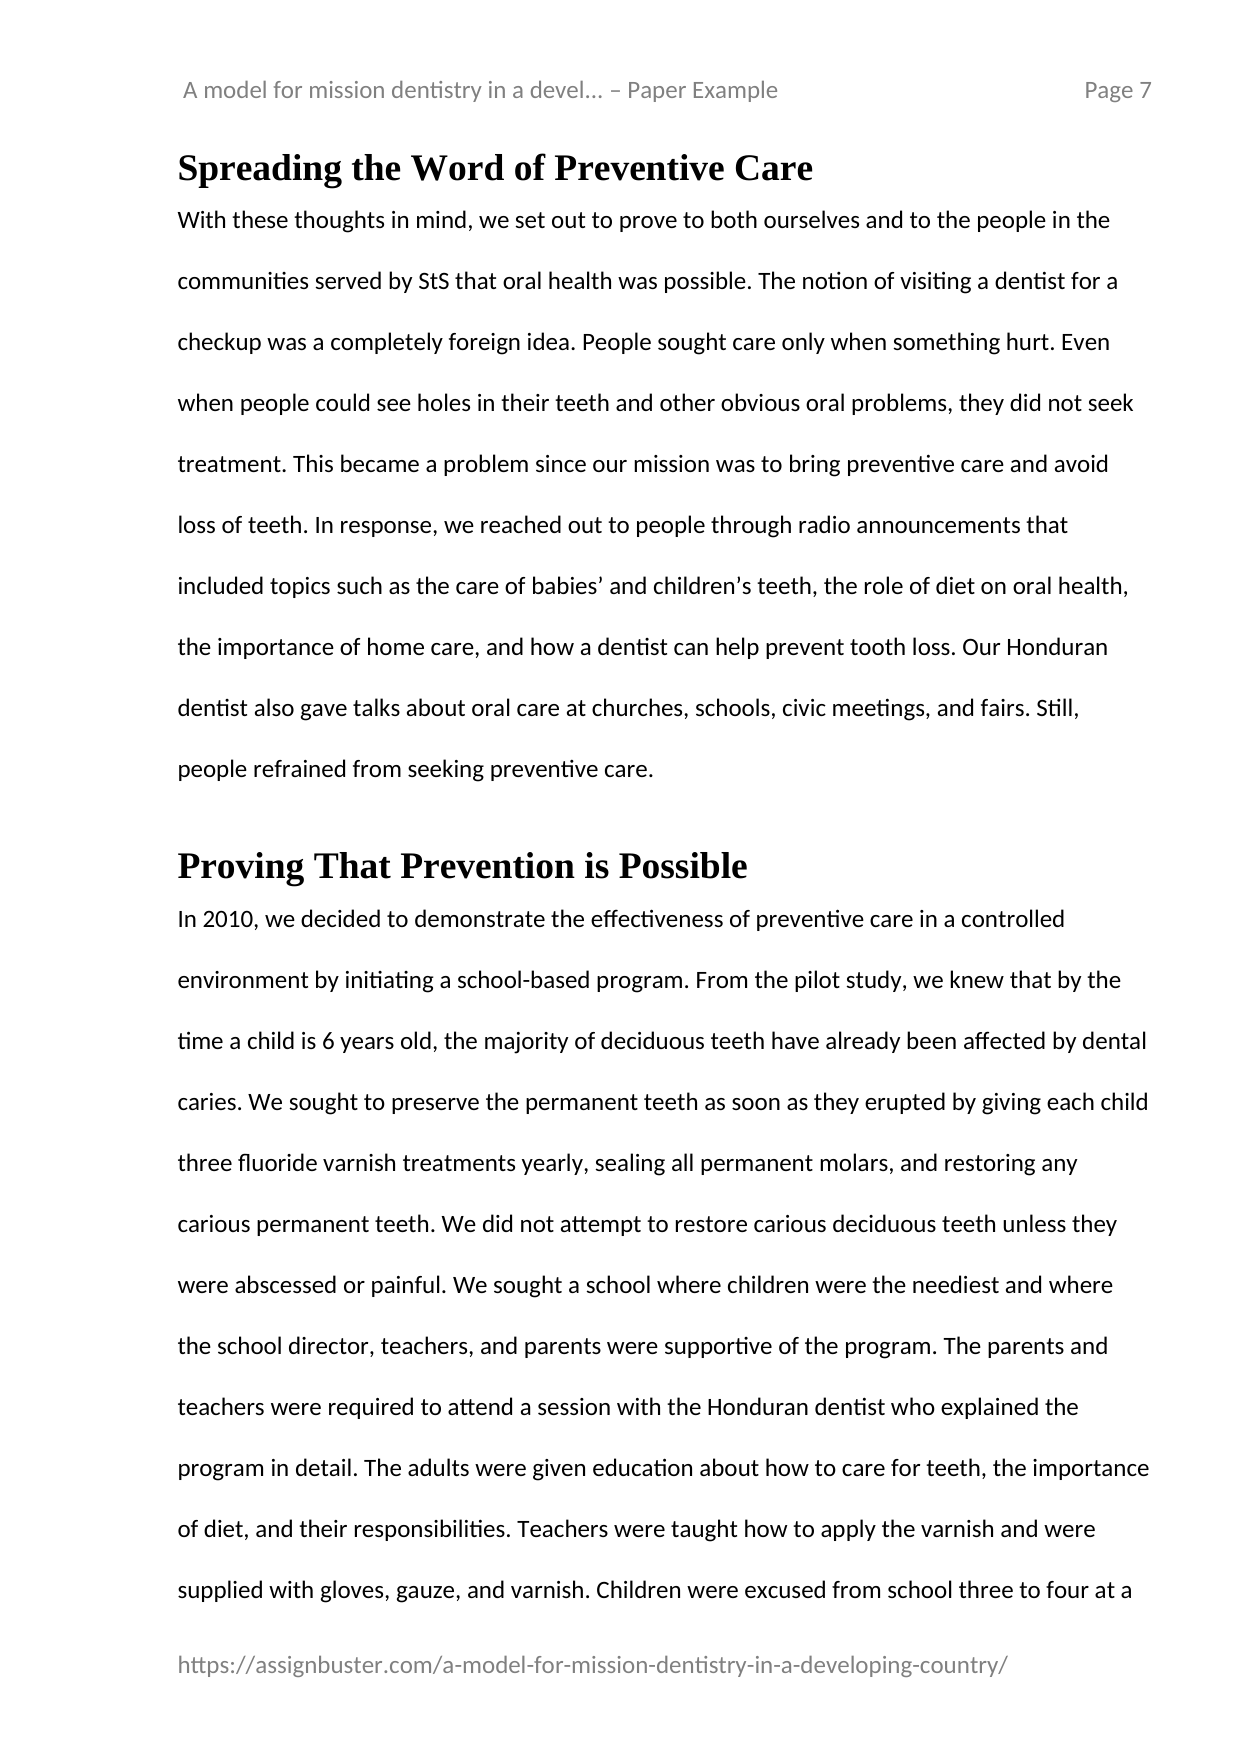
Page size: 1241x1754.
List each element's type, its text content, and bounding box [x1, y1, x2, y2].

text With these thoughts in mind, we set out to prove to both ourselves and to the people in the communities served by StS that oral health was possible. The notion of visiting a dentist for a checkup was a completely foreign idea. People sought care only when something hurt. Even when people could see holes in their teeth and other obvious oral problems, they did not seek treatment. This became a problem since our mission was to bring preventive care and avoid loss of teeth. In response, we reached out to people through radio announcements that included topics such as the care of babies’ and children’s teeth, the role of diet on oral health, the importance of home care, and how a dentist can help prevent tooth loss. Our Honduran dentist also gave talks about oral care at churches, schools, civic meetings, and fairs. Still, people refrained from seeking preventive care. [177, 204, 1152, 784]
subtitle Spreading the Word of Preventive Care [177, 145, 1152, 188]
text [177, 903, 1152, 1605]
subtitle Proving That Prevention is Possible [177, 844, 1152, 887]
